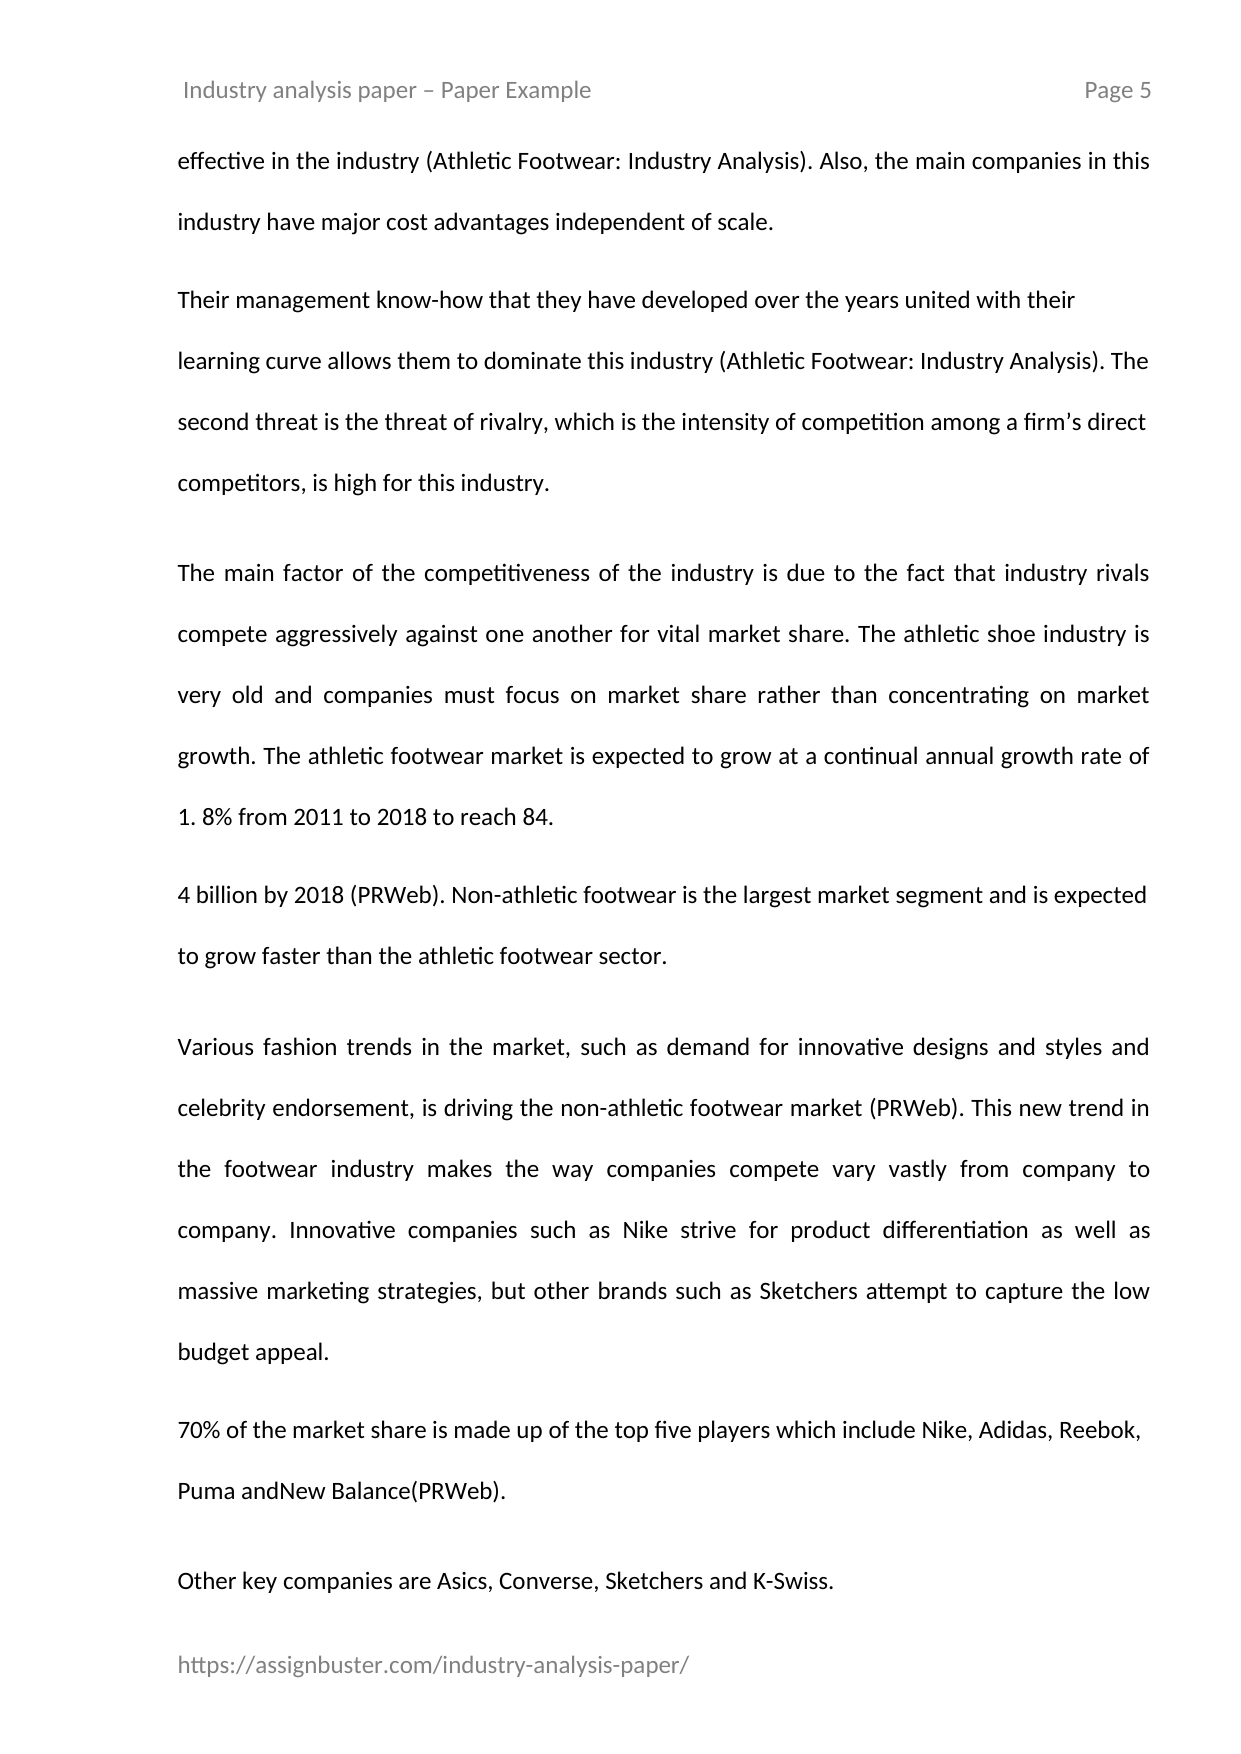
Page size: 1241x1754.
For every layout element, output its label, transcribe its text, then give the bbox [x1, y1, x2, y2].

text Other key companies are Asics, Converse, Sketchers and K-Swiss. [177, 1565, 1152, 1596]
text 4 billion by 2018 (PRWeb). Non-athletic footwear is the largest market segment and is expected to grow faster than the athletic footwear sector. [177, 879, 1152, 971]
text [177, 145, 1152, 237]
text Various fashion trends in the market, such as demand for innovative designs and styles and celebrity endorsement, is driving the non-athletic footwear market (PRWeb). This new trend in the footwear industry makes the way companies compete vary vastly from company to company. Innovative companies such as Nike strive for product differentiation as well as massive marketing strategies, but other brands such as Sketchers attempt to capture the low budget appeal. [177, 1031, 1152, 1367]
text Their management know-how that they have developed over the years united with their learning curve allows them to dominate this industry (Athletic Footwear: Industry Analysis). The second threat is the threat of rivalry, which is the intensity of competition among a firm’s direct competitors, is high for this industry. [177, 284, 1152, 497]
text The main factor of the competitiveness of the industry is due to the fact that industry rivals compete aggressively against one another for vital market share. The athletic shoe industry is very old and companies must focus on market share rather than concentrating on market growth. The athletic footwear market is expected to grow at a continual annual growth rate of 1. 8% from 2011 to 2018 to reach 84. [177, 557, 1152, 832]
text 70% of the market share is made up of the top five players which include Nike, Adidas, Reebok, Puma andNew Balance(PRWeb). [177, 1414, 1152, 1505]
